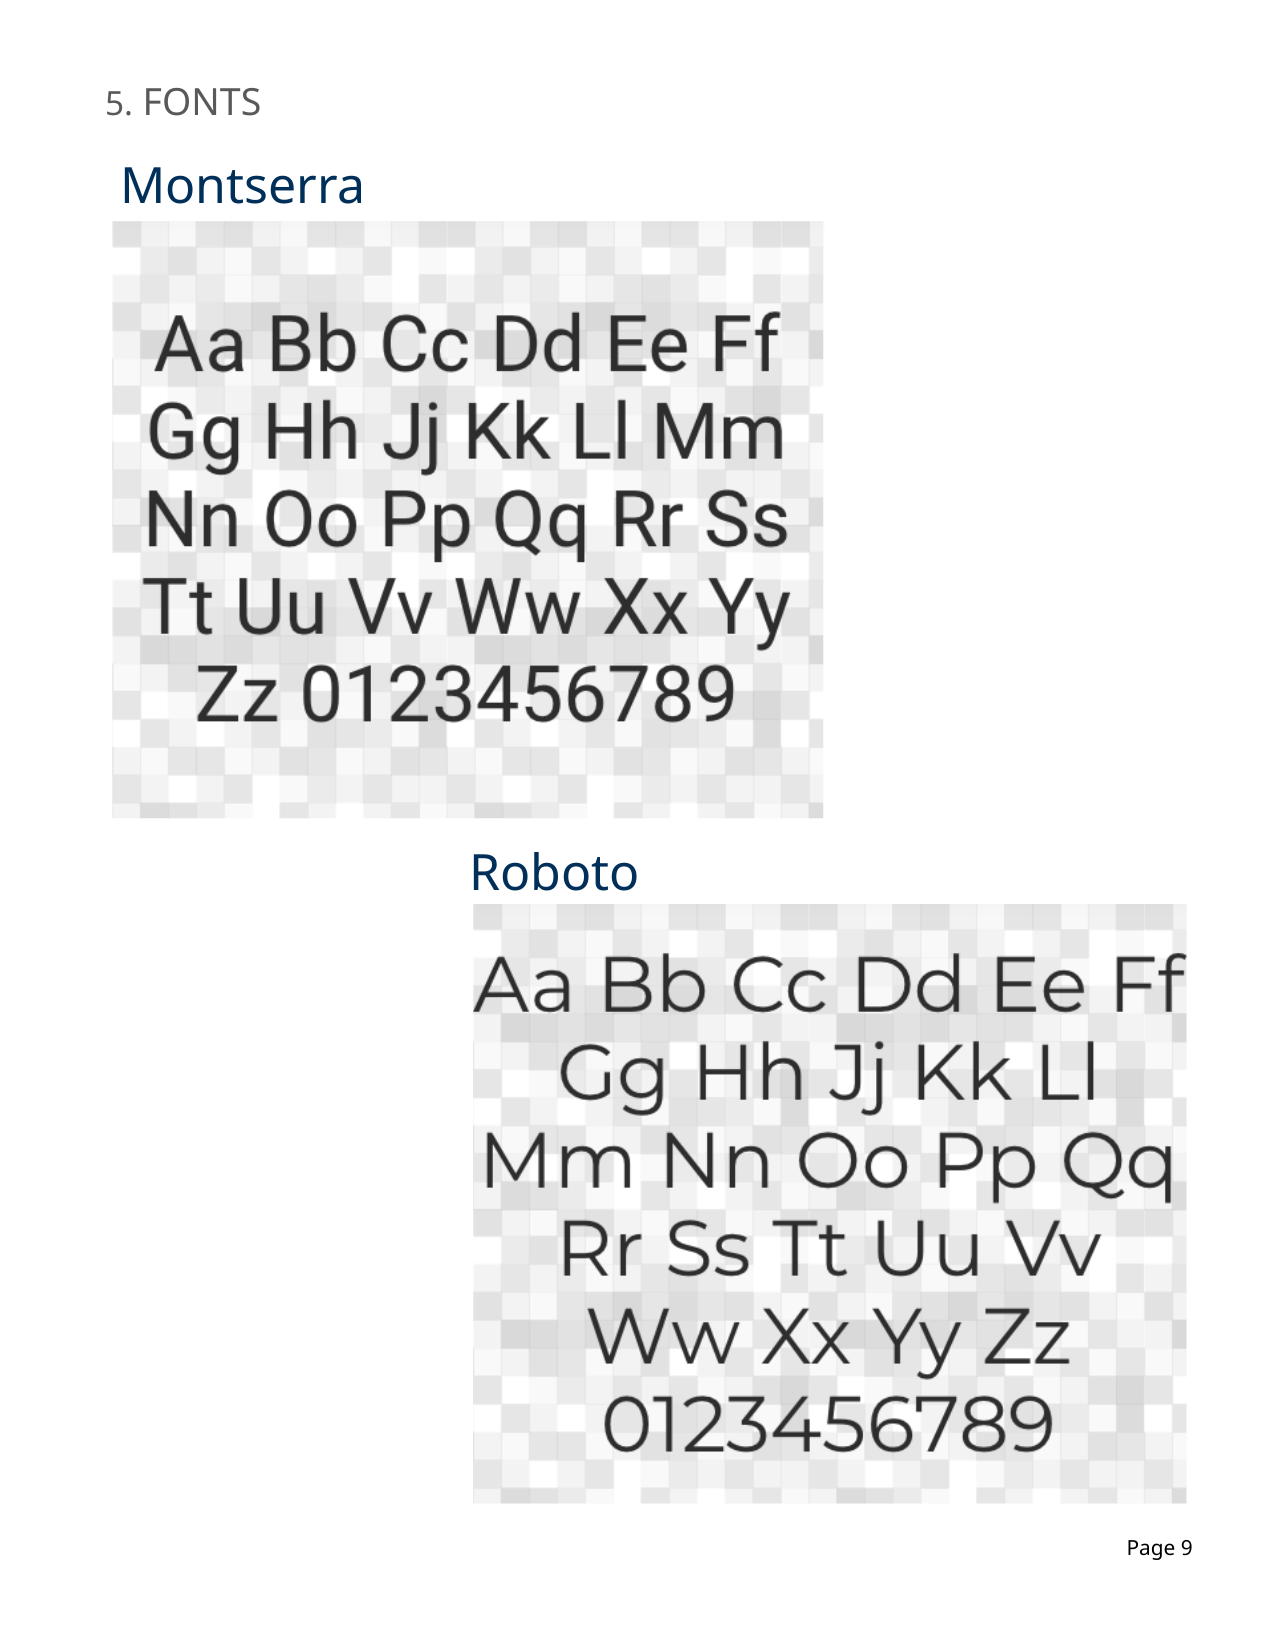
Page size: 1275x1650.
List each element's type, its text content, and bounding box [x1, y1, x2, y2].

subtitle Fonts [105, 75, 1200, 126]
picture [473, 904, 1188, 1505]
picture [111, 221, 826, 821]
